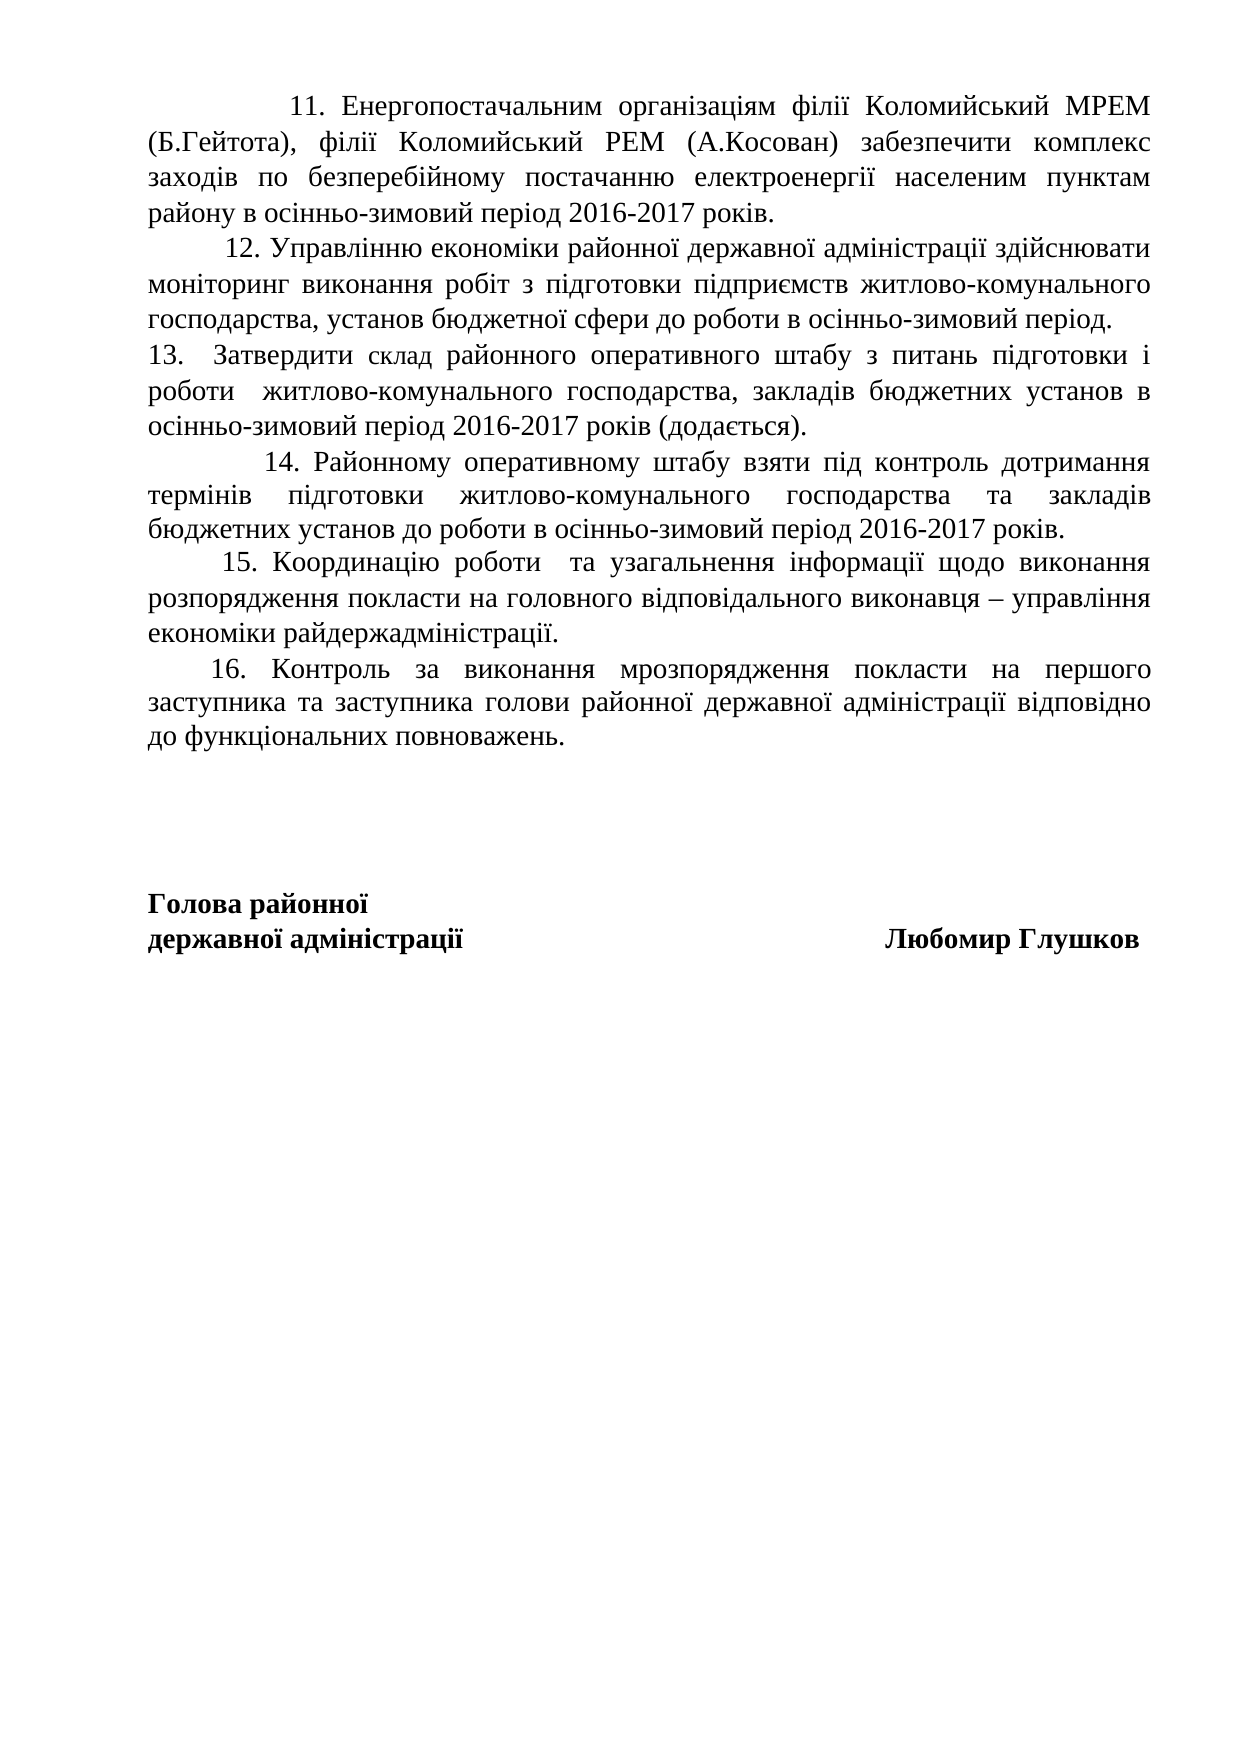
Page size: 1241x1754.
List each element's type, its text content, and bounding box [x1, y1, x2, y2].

text 12. Управлінню економіки районної державної адміністрації здійснювати моніторинг виконання робіт з підготовки підприємств житлово-комунального господарства, установ бюджетної сфери до роботи в осінньо-зимовий період. [148, 231, 1152, 335]
text 16. Контроль за виконання мрозпорядження покласти на першого заступника та заступника голови районної державної адміністрації відповідно до функціональних повноважень. [148, 651, 1152, 752]
text 14. Районному оперативному штабу взяти під контроль дотримання термінів підготовки житлово-комунального господарства та закладів бюджетних установ до роботи в осінньо-зимовий період 2016-2017 років. [148, 444, 1152, 544]
text 11. Енергопостачальним організаціям філії Коломийський МРЕМ (Б.Гейтота), філії Коломийський РЕМ (А.Косован) забезпечити комплекс заходів по безперебійному постачанню електроенергії населеним пунктам району в осінньо-зимовий період 2016-2017 років. [148, 88, 1152, 229]
text Голова районної [148, 886, 1152, 919]
text державної адміністрації Любомир Глушков [148, 922, 1152, 955]
text 13. Затвердити склад районного оперативного штабу з питань підготовки і роботи житлово-комунального господарства, закладів бюджетних установ в осінньо-зимовий період 2016-2017 років (додається). [148, 337, 1152, 442]
text 15. Координацію роботи та узагальнення інформації щодо виконання розпорядження покласти на головного відповідального виконавця – управління економіки райдержадміністрації. [148, 544, 1152, 649]
